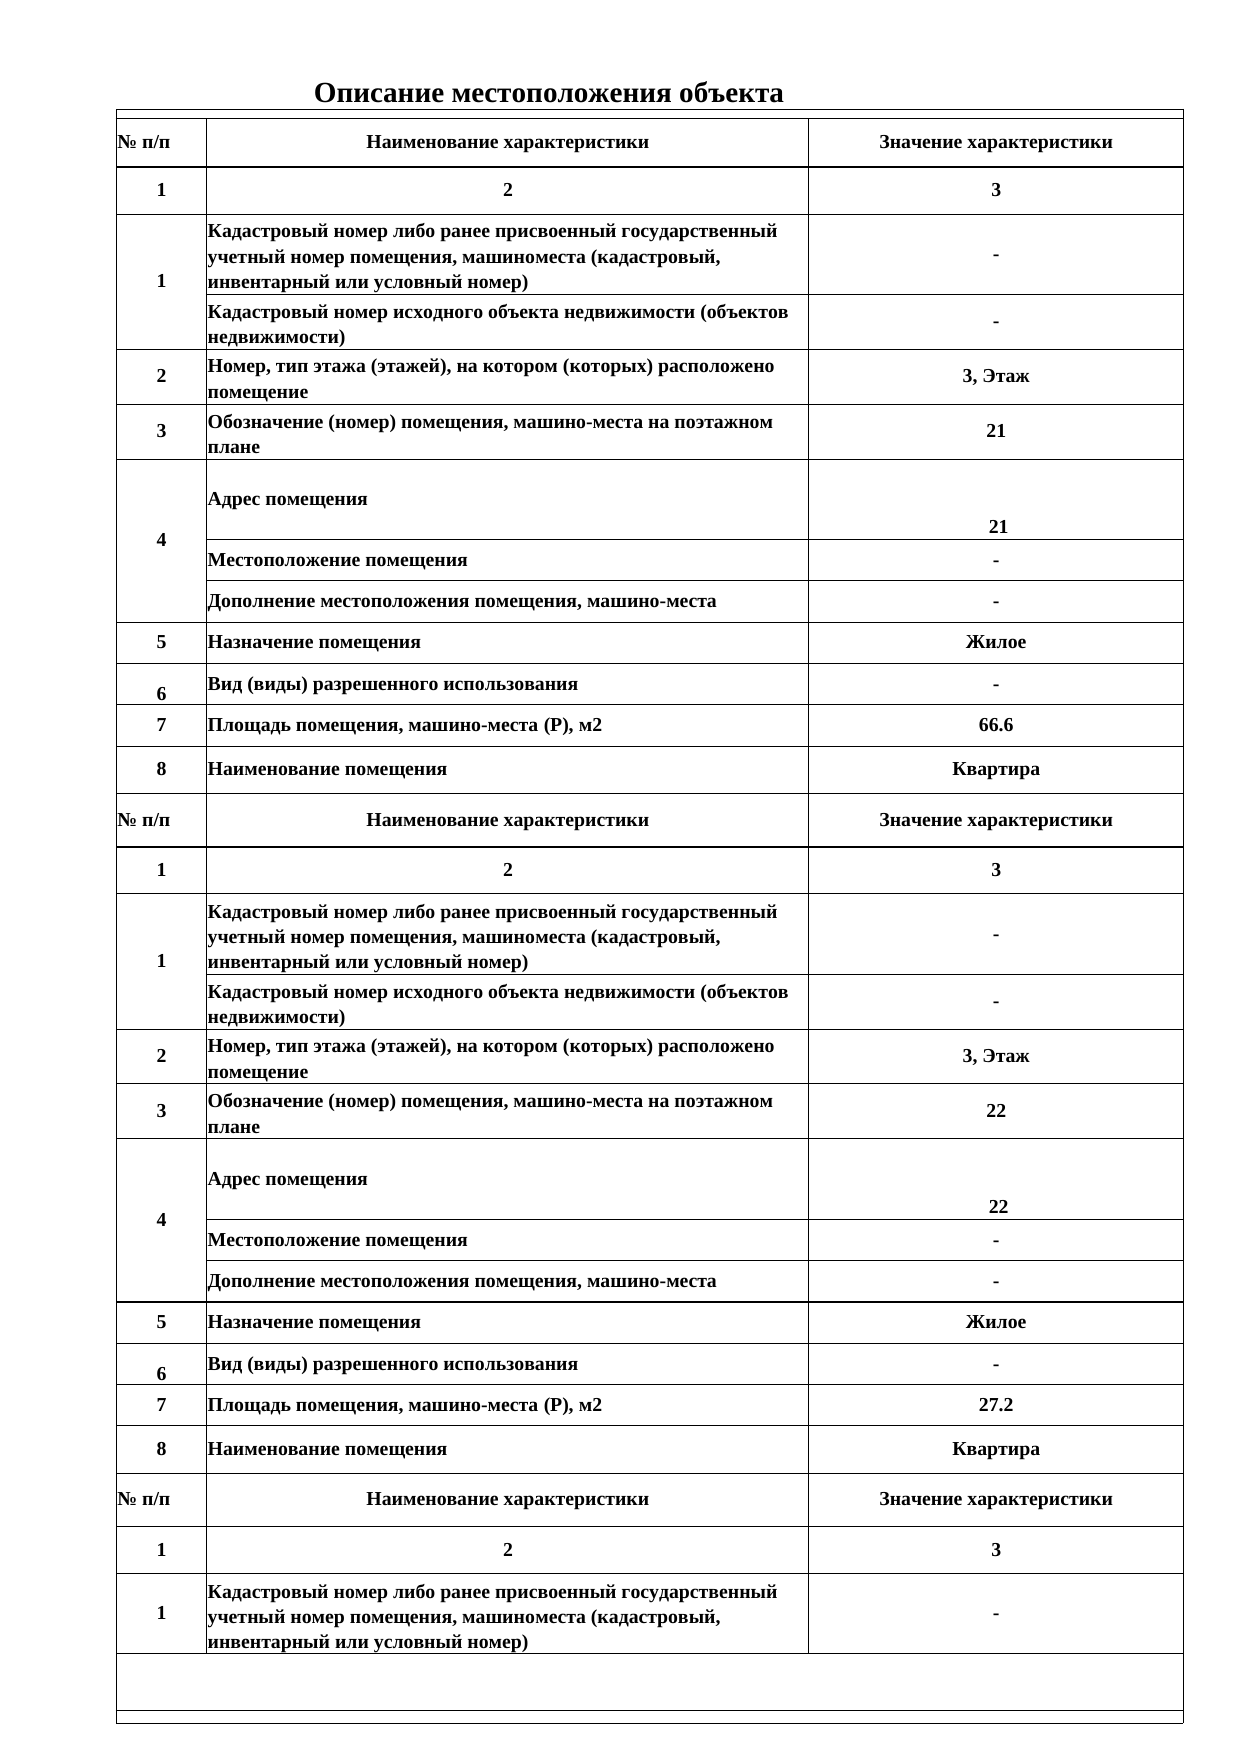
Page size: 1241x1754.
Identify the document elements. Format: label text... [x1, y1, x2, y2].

table_cell Назначение помещения [207, 623, 808, 663]
table_cell 2 [117, 350, 206, 404]
table_cell 6 [117, 1344, 206, 1384]
table_cell Площадь помещения, машино-места (P), м2 [207, 1385, 808, 1425]
table_cell Наименование помещения [207, 1426, 808, 1473]
table_cell Площадь помещения, машино-места (P), м2 [207, 705, 808, 746]
table_cell 1 [117, 894, 206, 1029]
table_cell 1 [117, 168, 206, 214]
table_cell Номер, тип этажа (этажей), на котором (которых) расположено помещение [207, 350, 808, 404]
table_cell - [809, 581, 1183, 622]
table_cell 27.2 [809, 1385, 1183, 1425]
table_cell Дополнение местоположения помещения, машино-места [207, 581, 808, 622]
table_cell 1 [117, 1574, 206, 1653]
table_cell 2 [207, 168, 808, 214]
table_cell 4 [117, 1139, 206, 1301]
table_cell 1 [117, 215, 206, 349]
table_cell 3, Этаж [809, 350, 1183, 404]
table_cell Обозначение (номер) помещения, машино-места на поэтажном плане [207, 1084, 808, 1138]
table_cell Вид (виды) разрешенного использования [207, 1344, 808, 1384]
table_cell - [809, 540, 1183, 580]
table_cell Дополнение местоположения помещения, машино-места [207, 1261, 808, 1301]
table_cell - [809, 295, 1183, 349]
table_header Наименование характеристики [207, 119, 808, 166]
table_cell Кадастровый номер исходного объекта недвижимости (объектов недвижимости) [207, 975, 808, 1029]
table_cell Квартира [809, 747, 1183, 793]
table_cell Номер, тип этажа (этажей), на котором (которых) расположено помещение [207, 1030, 808, 1083]
table_cell 21 [809, 405, 1183, 459]
table_cell 3 [809, 848, 1183, 893]
table_cell 22 [809, 1084, 1183, 1138]
table_cell Кадастровый номер либо ранее присвоенный государственный учетный номер помещения, машиноместа (кадастровый, инвентарный или условный номер) [207, 1574, 808, 1653]
table_cell Адрес помещения [207, 460, 808, 539]
table_cell 7 [117, 1385, 206, 1425]
table_cell - [809, 894, 1183, 974]
table_cell - [809, 664, 1183, 704]
table_cell Вид (виды) разрешенного использования [207, 664, 808, 704]
table_cell Кадастровый номер исходного объекта недвижимости (объектов недвижимости) [207, 295, 808, 349]
table_cell 2 [207, 1527, 808, 1573]
table_cell Местоположение помещения [207, 1220, 808, 1260]
table_cell № п/п [117, 1474, 206, 1526]
table_cell Значение характеристики [809, 794, 1183, 846]
table_cell - [809, 1220, 1183, 1260]
table_cell 5 [117, 1303, 206, 1343]
table_cell - [809, 215, 1183, 294]
table_cell 6 [117, 664, 206, 704]
table_cell 4 [117, 460, 206, 622]
table_cell - [809, 1344, 1183, 1384]
table_cell 2 [207, 848, 808, 893]
table_cell Квартира [809, 1426, 1183, 1473]
table_cell 2 [117, 1030, 206, 1083]
table_cell Наименование помещения [207, 747, 808, 793]
table_cell - [809, 1574, 1183, 1653]
table_cell Обозначение (номер) помещения, машино-места на поэтажном плане [207, 405, 808, 459]
table_cell Назначение помещения [207, 1303, 808, 1343]
table_cell 3 [809, 1527, 1183, 1573]
table_cell 22 [809, 1139, 1183, 1219]
table_header № п/п [117, 119, 206, 166]
table_cell Наименование характеристики [207, 1474, 808, 1526]
table_header Значение характеристики [809, 119, 1183, 166]
table_cell № п/п [117, 794, 206, 846]
table_cell Кадастровый номер либо ранее присвоенный государственный учетный номер помещения, машиноместа (кадастровый, инвентарный или условный номер) [207, 894, 808, 974]
table_cell 21 [809, 460, 1183, 539]
table_cell Кадастровый номер либо ранее присвоенный государственный учетный номер помещения, машиноместа (кадастровый, инвентарный или условный номер) [207, 215, 808, 294]
table_cell - [809, 1261, 1183, 1301]
table_cell 3 [117, 1084, 206, 1138]
table_cell 3, Этаж [809, 1030, 1183, 1083]
table_cell 8 [117, 747, 206, 793]
table_cell Жилое [809, 623, 1183, 663]
table_cell 7 [117, 705, 206, 746]
table_cell 1 [117, 848, 206, 893]
table_cell Адрес помещения [207, 1139, 808, 1219]
table_cell - [809, 975, 1183, 1029]
table_cell 1 [117, 1527, 206, 1573]
table_cell Наименование характеристики [207, 794, 808, 846]
table_cell 3 [809, 168, 1183, 214]
table_cell [117, 1654, 1183, 1710]
table_cell 8 [117, 1426, 206, 1473]
table_cell Жилое [809, 1303, 1183, 1343]
table_cell 66.6 [809, 705, 1183, 746]
table_cell Значение характеристики [809, 1474, 1183, 1526]
table_cell Местоположение помещения [207, 540, 808, 580]
table_cell 5 [117, 623, 206, 663]
table_cell 3 [117, 405, 206, 459]
